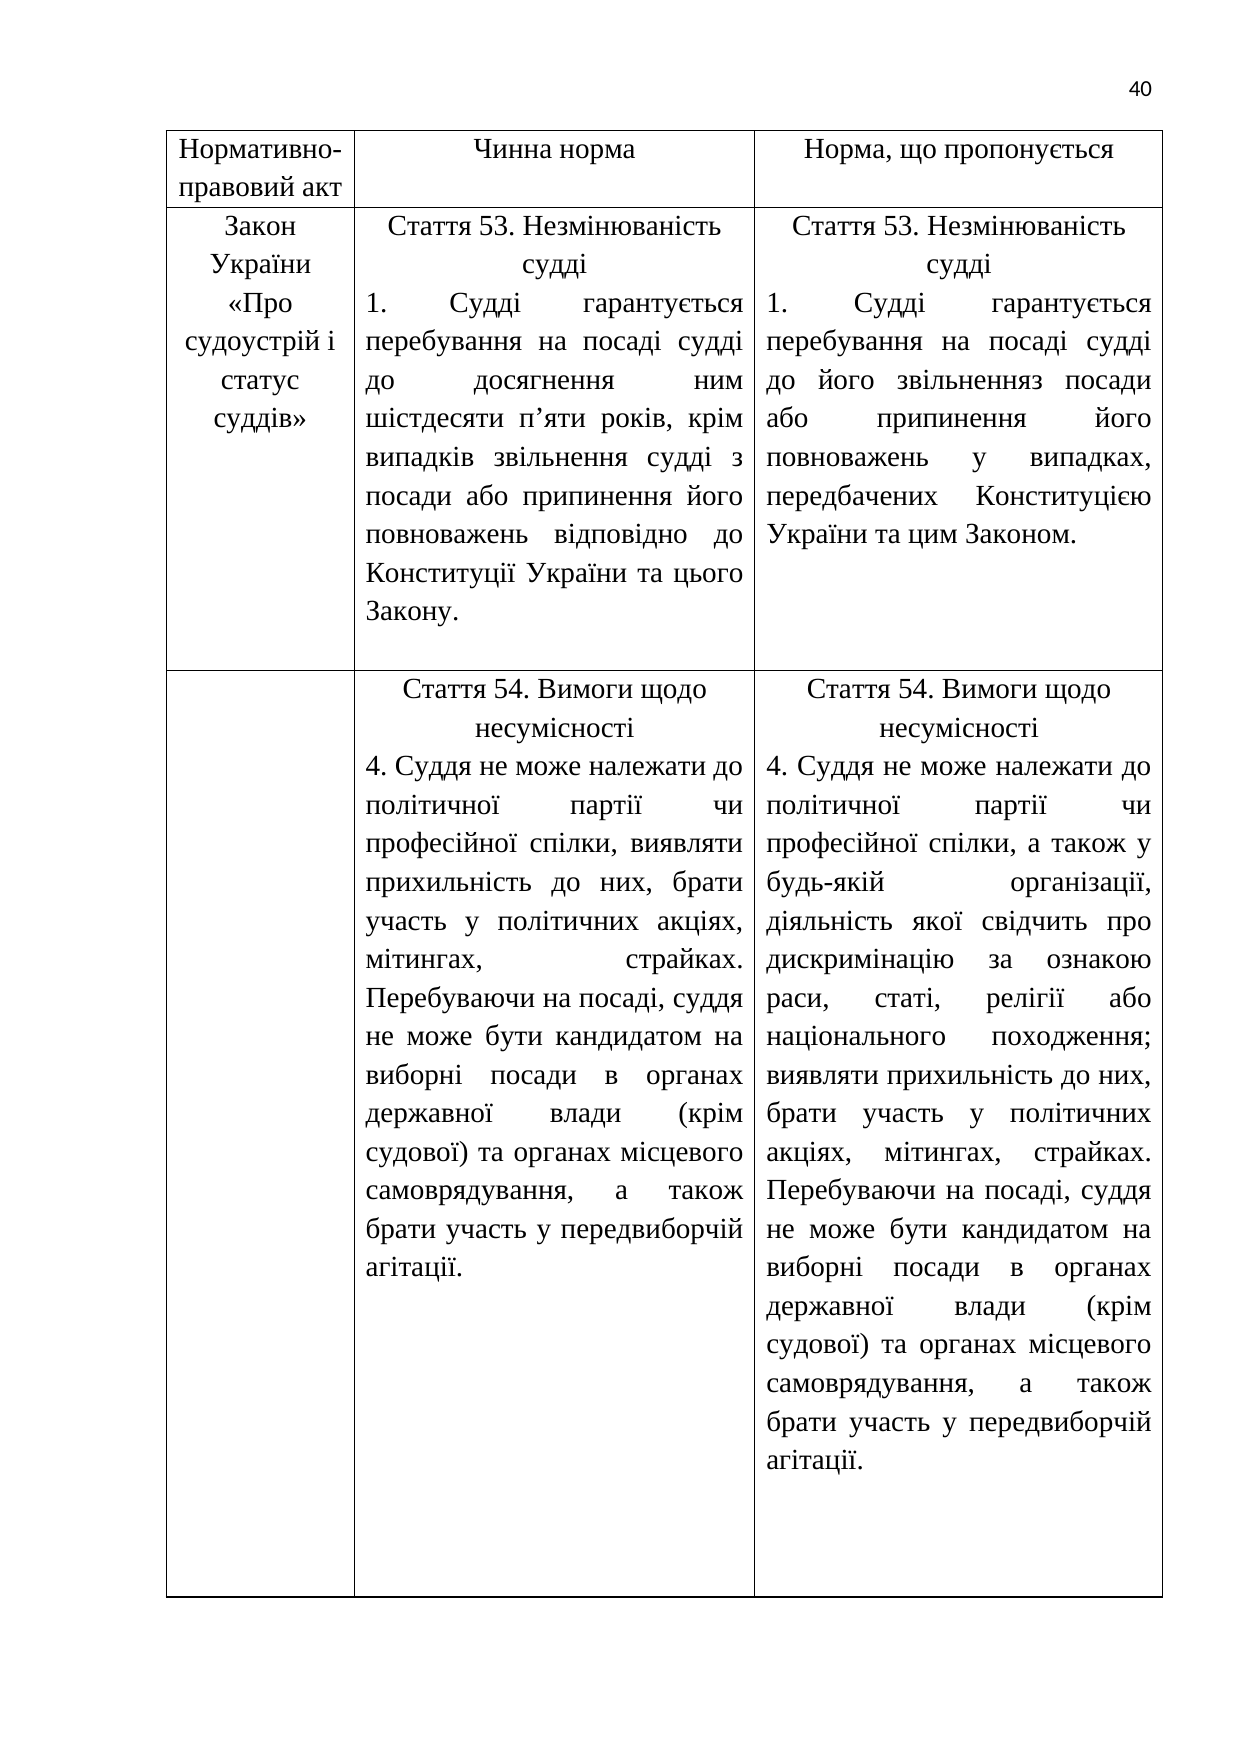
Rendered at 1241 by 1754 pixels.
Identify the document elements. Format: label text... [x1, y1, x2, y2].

table_cell [167, 671, 354, 1596]
table_header Норма, що пропонується [755, 131, 1162, 207]
table_header Нормативно- правовий акт [167, 131, 354, 207]
table_header Чинна норма [355, 131, 754, 207]
table_cell Стаття 54. Вимоги щодо несумісності 4. Суддя не може належати до політичної партії чи професійної спілки, виявляти прихильність до них, брати участь у політичних акціях, мітингах, страйках. Перебуваючи на посаді, суддя не може бути кандидатом на виборні посади в органах державної влади (крім судової) та органах місцевого самоврядування, а також брати участь у передвиборчій агітації. [355, 671, 754, 1596]
table_cell Стаття 53. Незмінюваність судді 1. Судді гарантується перебування на посаді судді до досягнення ним шістдесяти п’яти років, крім випадків звільнення судді з посади або припинення його повноважень відповідно до Конституції України та цього Закону. [355, 208, 754, 670]
table_cell Стаття 54. Вимоги щодо несумісності 4. Суддя не може належати до політичної партії чи професійної спілки, а також у будь-якій організації, діяльність якої свідчить про дискримінацію за ознакою раси, статі, релігії або національного походження; виявляти прихильність до них, брати участь у політичних акціях, мітингах, страйках. Перебуваючи на посаді, суддя не може бути кандидатом на виборні посади в органах державної влади (крім судової) та органах місцевого самоврядування, а також брати участь у передвиборчій агітації. [755, 671, 1162, 1596]
table_cell Стаття 53. Незмінюваність судді 1. Судді гарантується перебування на посаді судді до його звільненняз посади або припинення його повноважень у випадках, передбачених Конституцією України та цим Законом. [755, 208, 1162, 670]
table_cell Закон України «Про судоустрій і статус суддів» [167, 208, 354, 670]
